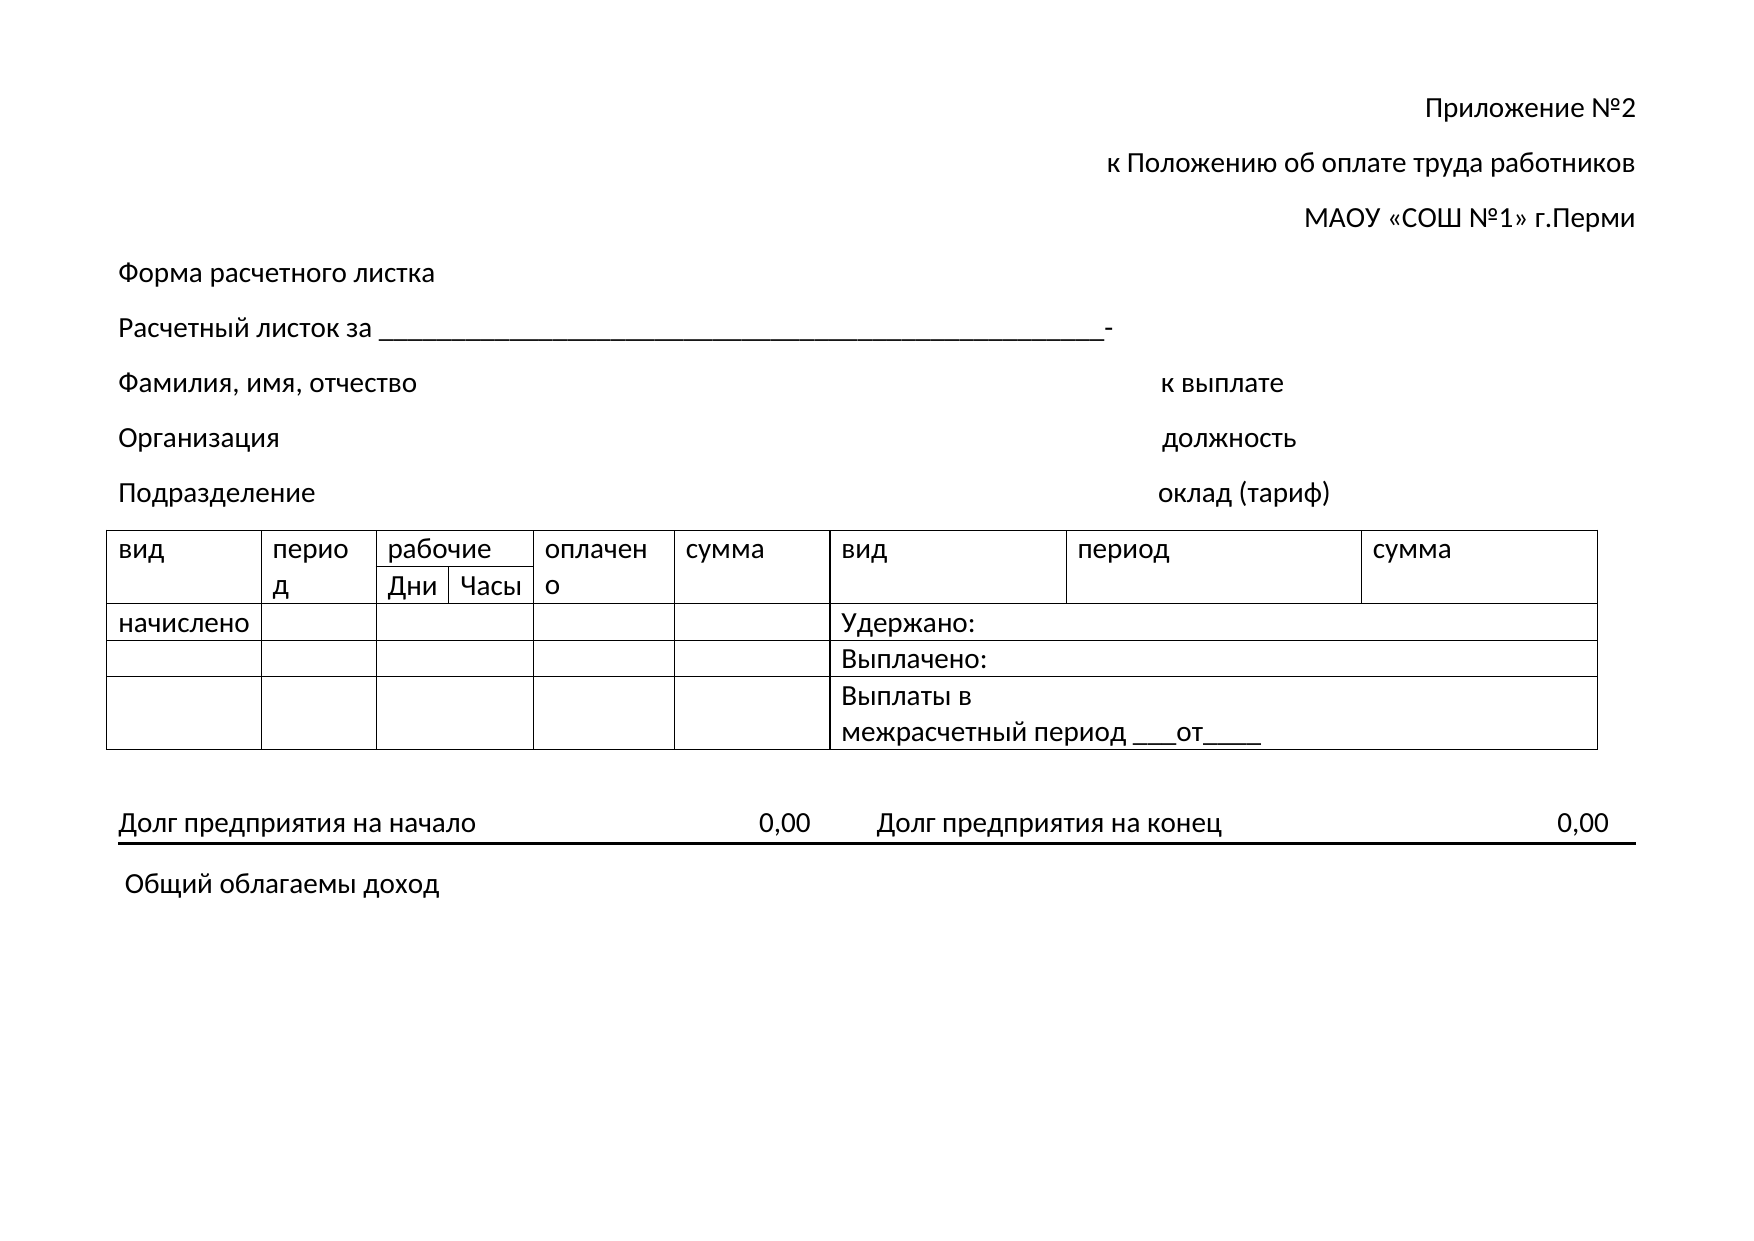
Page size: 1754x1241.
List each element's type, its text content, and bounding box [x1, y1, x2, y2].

table_cell [675, 641, 829, 676]
text к Положению об оплате труда работников [118, 144, 1636, 179]
table_cell Выплачено: [831, 641, 1597, 676]
table_header вид [107, 531, 261, 603]
table_header период [1067, 531, 1361, 603]
table_header вид [831, 531, 1066, 603]
table_cell [534, 604, 674, 639]
table_header сумма [675, 531, 829, 603]
text Приложение №2 [118, 89, 1636, 124]
table_cell [675, 677, 829, 748]
text Фамилия, имя, отчество к выплате [118, 364, 1636, 400]
table_header сумма [1362, 531, 1597, 603]
table_cell [675, 604, 829, 639]
table_cell [107, 677, 261, 748]
text Расчетный листок за __________________________________________________- [118, 309, 1636, 345]
table_header рабочие [377, 531, 533, 566]
table_header период [262, 531, 376, 603]
table_cell [262, 641, 376, 676]
text МАОУ «СОШ №1» г.Перми [118, 199, 1636, 234]
table_cell [107, 641, 261, 676]
table_cell [377, 604, 533, 639]
text Форма расчетного листка [118, 254, 1636, 289]
table_cell [377, 677, 533, 748]
text Долг предприятия на начало 0,00 Долг предприятия на конец 0,00 [118, 804, 1636, 842]
table_cell [534, 677, 674, 748]
table_cell Удержано: [831, 604, 1597, 639]
table_cell Выплаты в межрасчетный период ___от____ [831, 677, 1597, 748]
table_cell [377, 641, 533, 676]
text Организация должность [118, 419, 1636, 455]
table_cell начислено [107, 604, 261, 639]
table_cell [534, 641, 674, 676]
table_header оплачено [534, 531, 674, 603]
table_cell [262, 677, 376, 748]
table_cell Часы [449, 567, 533, 603]
table_cell Дни [377, 567, 448, 603]
text Подразделение оклад (тариф) [118, 474, 1636, 510]
text Общий облагаемы доход [118, 865, 1636, 901]
table_cell [262, 604, 376, 639]
